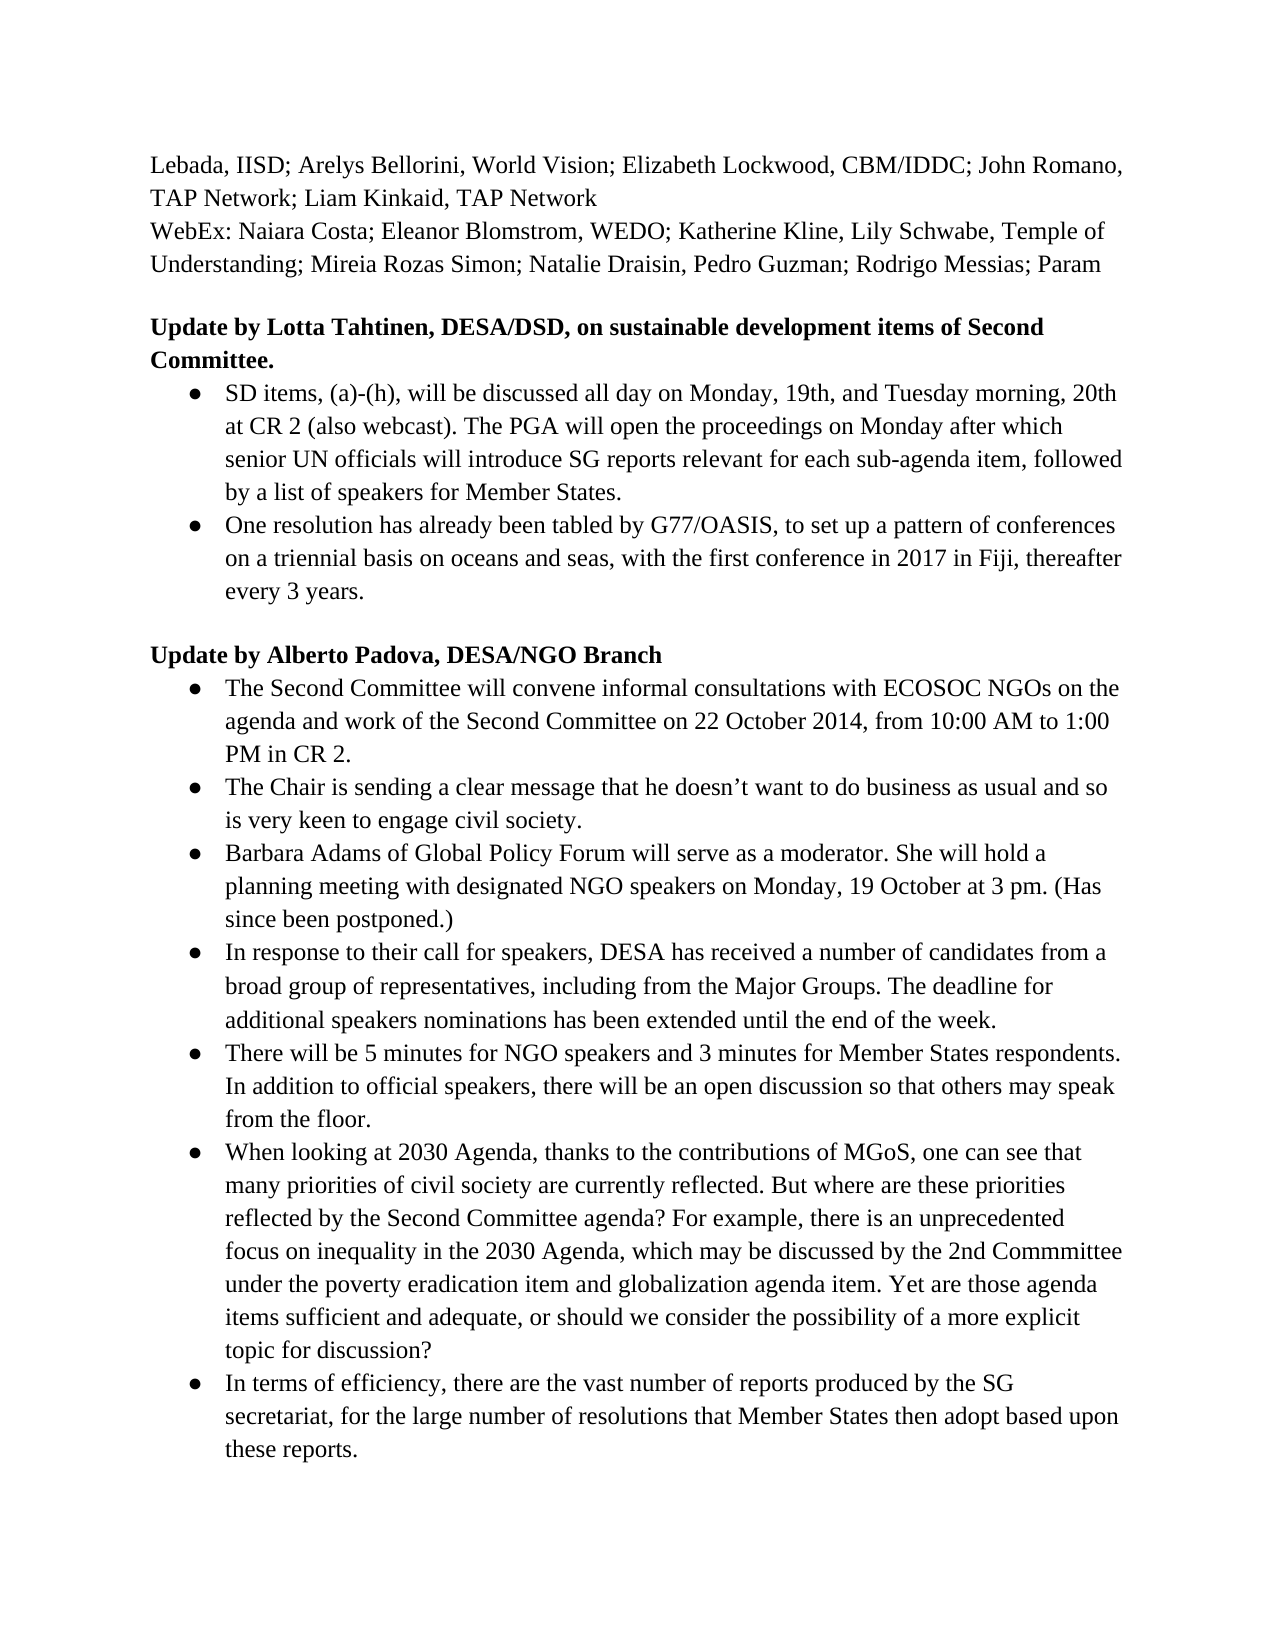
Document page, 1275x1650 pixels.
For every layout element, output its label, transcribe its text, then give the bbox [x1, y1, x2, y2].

list The Second Committee will convene informal consultations with ECOSOC NGOs on the agenda and work of the Second Committee on 22 October 2014, from 10:00 AM to 1:00 PM in CR 2. [187, 673, 1125, 767]
list The Chair is sending a clear message that he doesn’t want to do business as usual and so is very keen to engage civil society. [187, 772, 1125, 833]
text Update by Lotta Tahtinen, DESA/DSD, on sustainable development items of Second Committee. [150, 312, 1125, 374]
list SD items, (a)-(h), will be discussed all day on Monday, 19th, and Tuesday morning, 20th at CR 2 (also webcast). The PGA will open the proceedings on Monday after which senior UN officials will introduce SG reports relevant for each sub-agenda item, followed by a list of speakers for Member States. [187, 378, 1125, 506]
list In response to their call for speakers, DESA has received a number of candidates from a broad group of representatives, including from the Major Groups. The deadline for additional speakers nominations has been extended until the end of the week. [187, 937, 1125, 1034]
list In terms of efficiency, there are the vast number of reports produced by the SG secretariat, for the large number of resolutions that Member States then adopt based upon these reports. [187, 1368, 1125, 1463]
text WebEx: Naiara Costa; Eleanor Blomstrom, WEDO; Katherine Kline, Lily Schwabe, Temple of Understanding; Mireia Rozas Simon; Natalie Draisin, Pedro Guzman; Rodrigo Messias; Param [150, 216, 1125, 278]
text Update by Alberto Padova, DESA/NGO Branch [150, 640, 1125, 668]
list Barbara Adams of Global Policy Forum will serve as a moderator. She will hold a planning meeting with designated NGO speakers on Monday, 19 October at 3 pm. (Has since been postponed.) [187, 838, 1125, 933]
list One resolution has already been tabled by G77/OASIS, to set up a pattern of conferences on a triennial basis on oceans and seas, with the first conference in 2017 in Fiji, thereafter every 3 years. [187, 510, 1125, 605]
list There will be 5 minutes for NGO speakers and 3 minutes for Member States respondents. In addition to official speakers, there will be an open discussion so that others may speak from the floor. [187, 1038, 1125, 1133]
list When looking at 2030 Agenda, thanks to the contributions of MGoS, one can see that many priorities of civil society are currently reflected. But where are these priorities reflected by the Second Committee agenda? For example, there is an unprecedented focus on inequality in the 2030 Agenda, which may be discussed by the 2nd Commmittee under the poverty eradication item and globalization agenda item. Yet are those agenda items sufficient and adequate, or should we consider the possibility of a more explicit topic for discussion? [187, 1137, 1125, 1364]
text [150, 150, 1125, 212]
